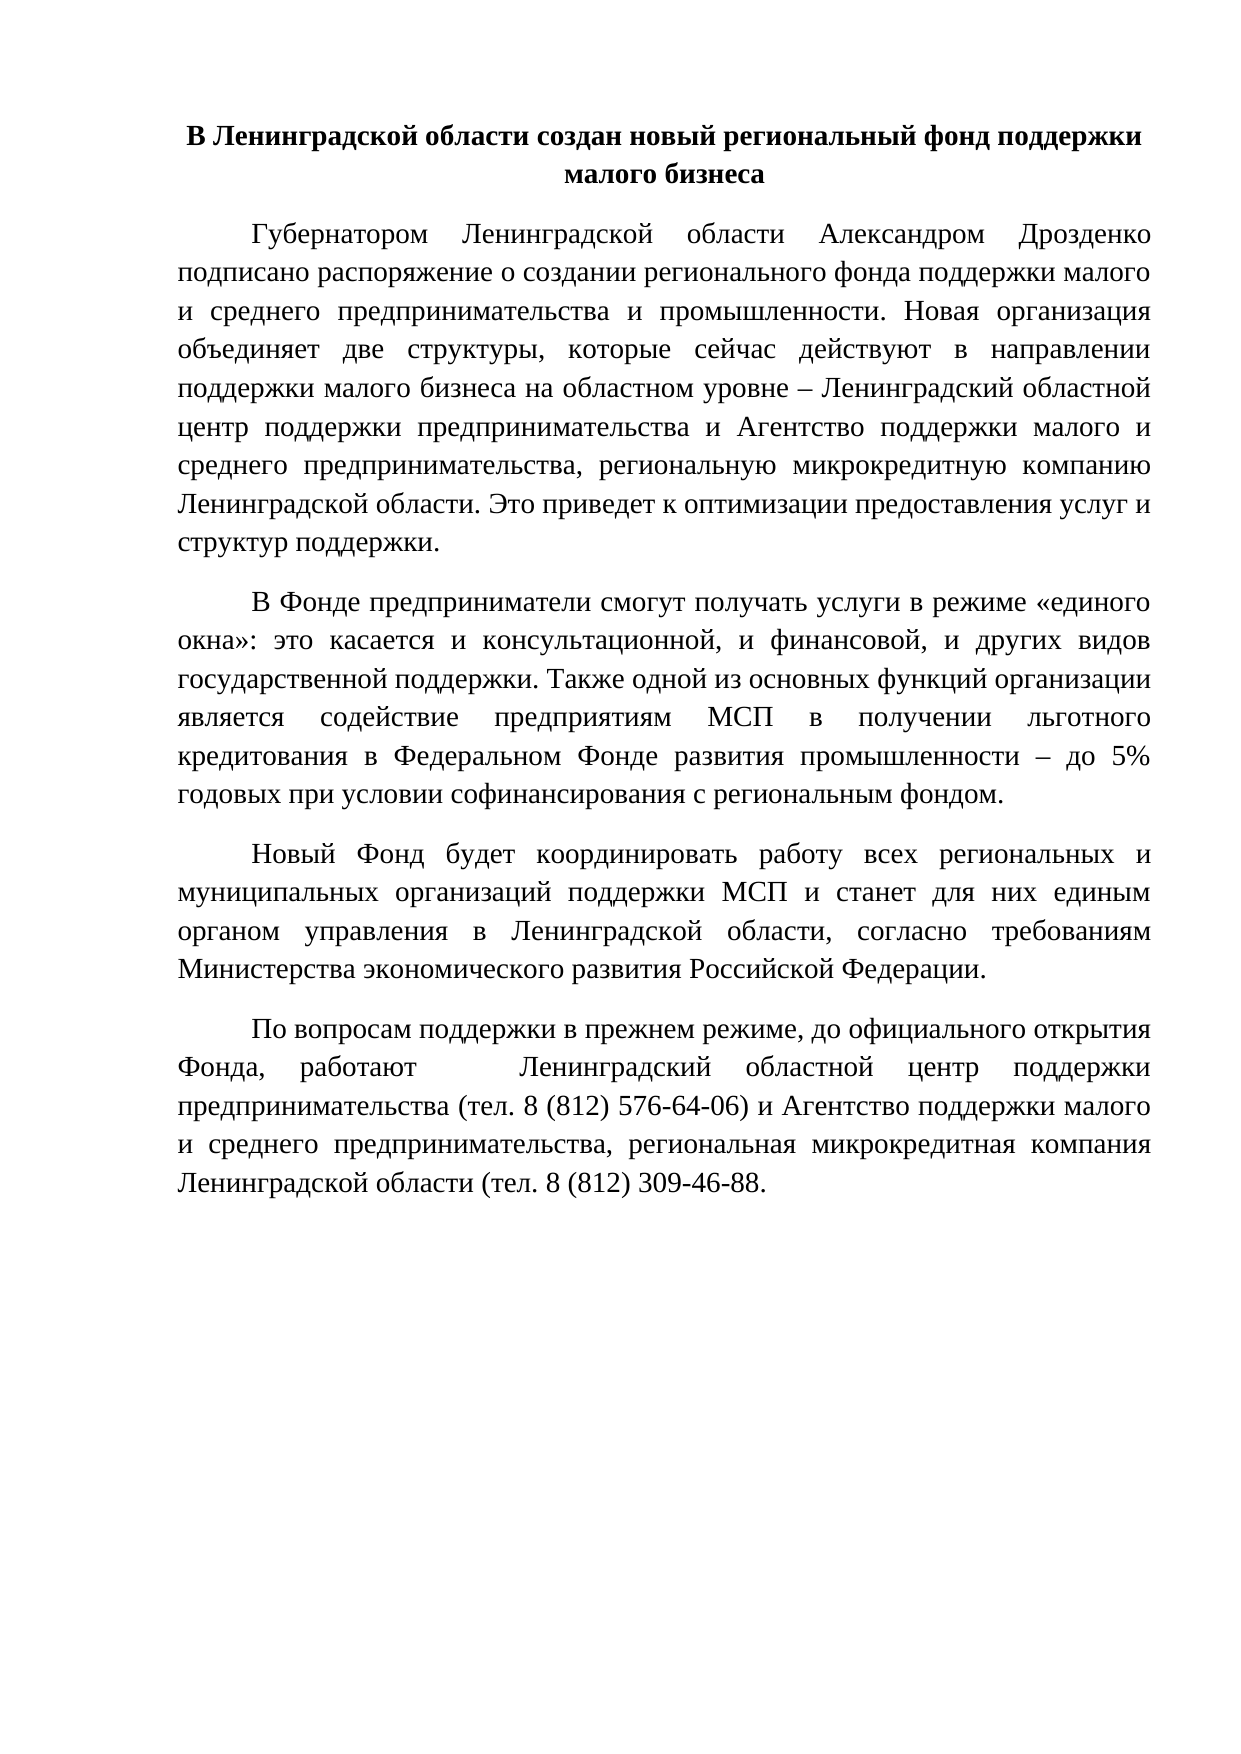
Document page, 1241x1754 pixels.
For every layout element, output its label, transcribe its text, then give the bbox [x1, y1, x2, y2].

text В Ленинградской области создан новый региональный фонд поддержки малого бизнеса [177, 118, 1152, 190]
text Губернатором Ленинградской области Александром Дрозденко подписано распоряжение о создании регионального фонда поддержки малого и среднего предпринимательства и промышленности. Новая организация объединяет две структуры, которые сейчас действуют в направлении поддержки малого бизнеса на областном уровне – Ленинградский областной центр поддержки предпринимательства и Агентство поддержки малого и среднего предпринимательства, региональную микрокредитную компанию Ленинградской области. Это приведет к оптимизации предоставления услуг и структур поддержки. [177, 216, 1152, 558]
text В Фонде предприниматели смогут получать услуги в режиме «единого окна»: это касается и консультационной, и финансовой, и других видов государственной поддержки. Также одной из основных функций организации является содействие предприятиям МСП в получении льготного кредитования в Федеральном Фонде развития промышленности – до 5% годовых при условии софинансирования с региональным фондом. [177, 584, 1152, 810]
text По вопросам поддержки в прежнем режиме, до официального открытия Фонда, работают Ленинградский областной центр поддержки предпринимательства (тел. 8 (812) 576-64-06) и Агентство поддержки малого и среднего предпринимательства, региональная микрокредитная компания Ленинградской области (тел. 8 (812) 309-46-88. [177, 1011, 1152, 1198]
text Новый Фонд будет координировать работу всех региональных и муниципальных организаций поддержки МСП и станет для них единым органом управления в Ленинградской области, согласно требованиям Министерства экономического развития Российской Федерации. [177, 836, 1152, 985]
